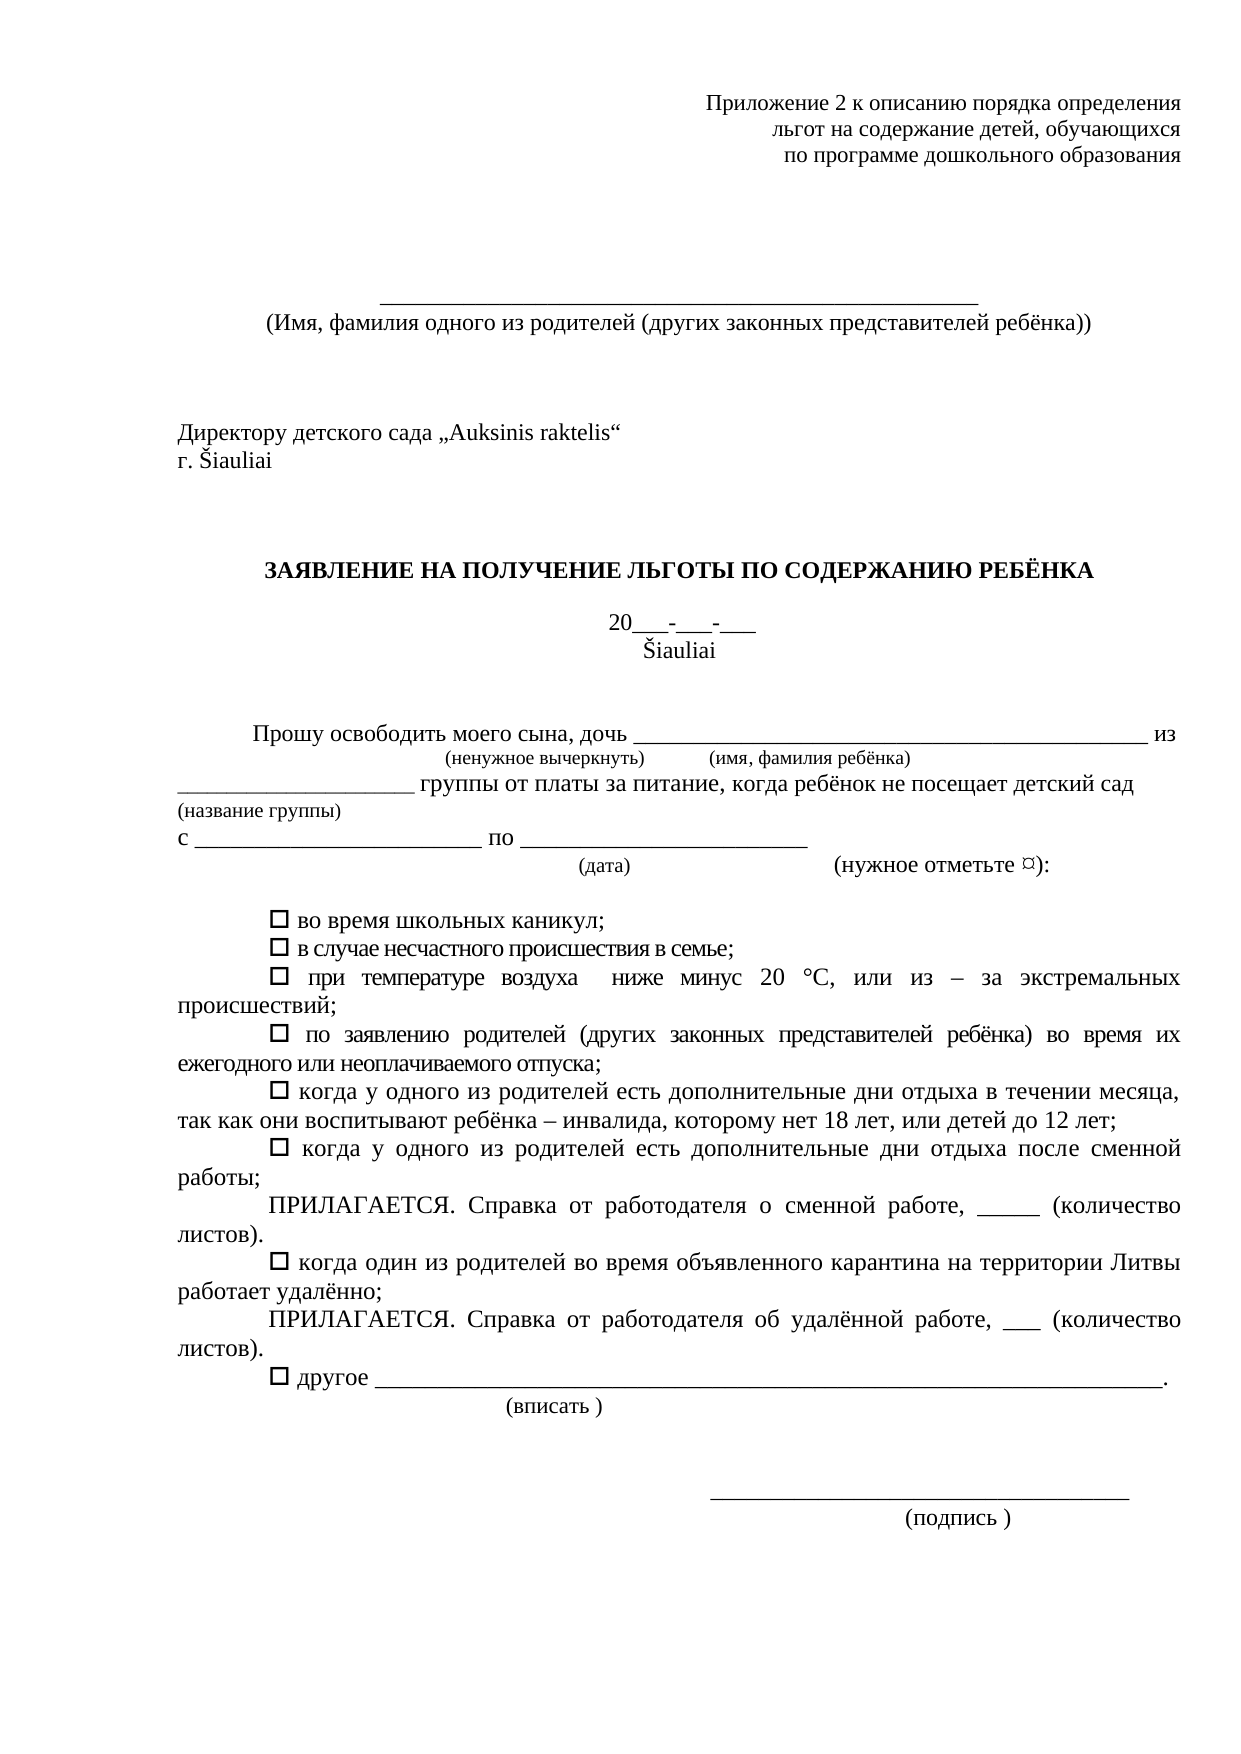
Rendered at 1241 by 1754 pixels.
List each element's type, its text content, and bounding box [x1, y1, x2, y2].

text Šiauliai [177, 636, 1181, 663]
text 20___-___-___ [177, 608, 1181, 636]
text когда один из родителей во время объявленного карантина на территории Литвы работает удалённо; [177, 1248, 1181, 1305]
text когда у одного из родителей есть дополнительные дни отдыха после сменной работы; [177, 1134, 1181, 1191]
text (вписать ) [177, 1391, 1181, 1419]
text Прошу освободить моего сына, дочь ___________________________________________ из [177, 718, 1181, 746]
text когда у одного из родителей есть дополнительные дни отдыха в течении месяца, так как они воспитывают ребёнка – инвалида, которому нет 18 лет, или детей до 12 лет; [177, 1077, 1181, 1134]
text ________________________ группы от платы за питание, когда ребёнок не посещает детский сад [177, 769, 1180, 797]
text по программе дошкольного образования [177, 141, 1181, 168]
text по заявлению родителей (других законных представителей ребёнка) во время их ежегодного или неоплачиваемого отпуска; [177, 1020, 1181, 1077]
text Приложение 2 к описанию порядка определения [177, 89, 1181, 115]
text (ненужное вычеркнуть) (имя, фамилия ребёнка) [177, 746, 1181, 769]
text ЗАЯВЛЕНИЕ НА ПОЛУЧЕНИЕ ЛЬГОТЫ ПО СОДЕРЖАНИЮ РЕБЁНКА [177, 556, 1181, 584]
text ПРИЛАГАЕТСЯ. Справка от работодателя о сменной работе, _____ (количество листов). [177, 1191, 1181, 1248]
text (Имя, фамилия одного из родителей (других законных представителей ребёнка)) [177, 308, 1181, 336]
text льгот на содержание детей, обучающихся [177, 115, 1181, 141]
text другое _______________________________________________________________. [177, 1362, 1181, 1391]
text ПРИЛАГАЕТСЯ. Справка от работодателя об удалённой работе, ___ (количество листов). [177, 1305, 1181, 1362]
text (дата) (нужное отметьте ): [177, 850, 1181, 878]
list г. Šiauliai [177, 446, 1181, 474]
text (подпись ) [177, 1503, 1181, 1531]
text при температуре воздуха ниже минус 20 °C, или из – за экстремальных происшествий; [177, 963, 1181, 1020]
text __________________________________________________ [177, 280, 1181, 308]
text в случае несчастного происшествия в семье; [177, 934, 1181, 963]
text ___________________________________ [177, 1475, 1181, 1503]
text (название группы) [177, 797, 1181, 822]
text во время школьных каникул; [177, 906, 1181, 934]
text с ________________________ по ________________________ [177, 822, 1181, 850]
list Директору детского сада „Auksinis raktelis“ [177, 418, 1181, 446]
